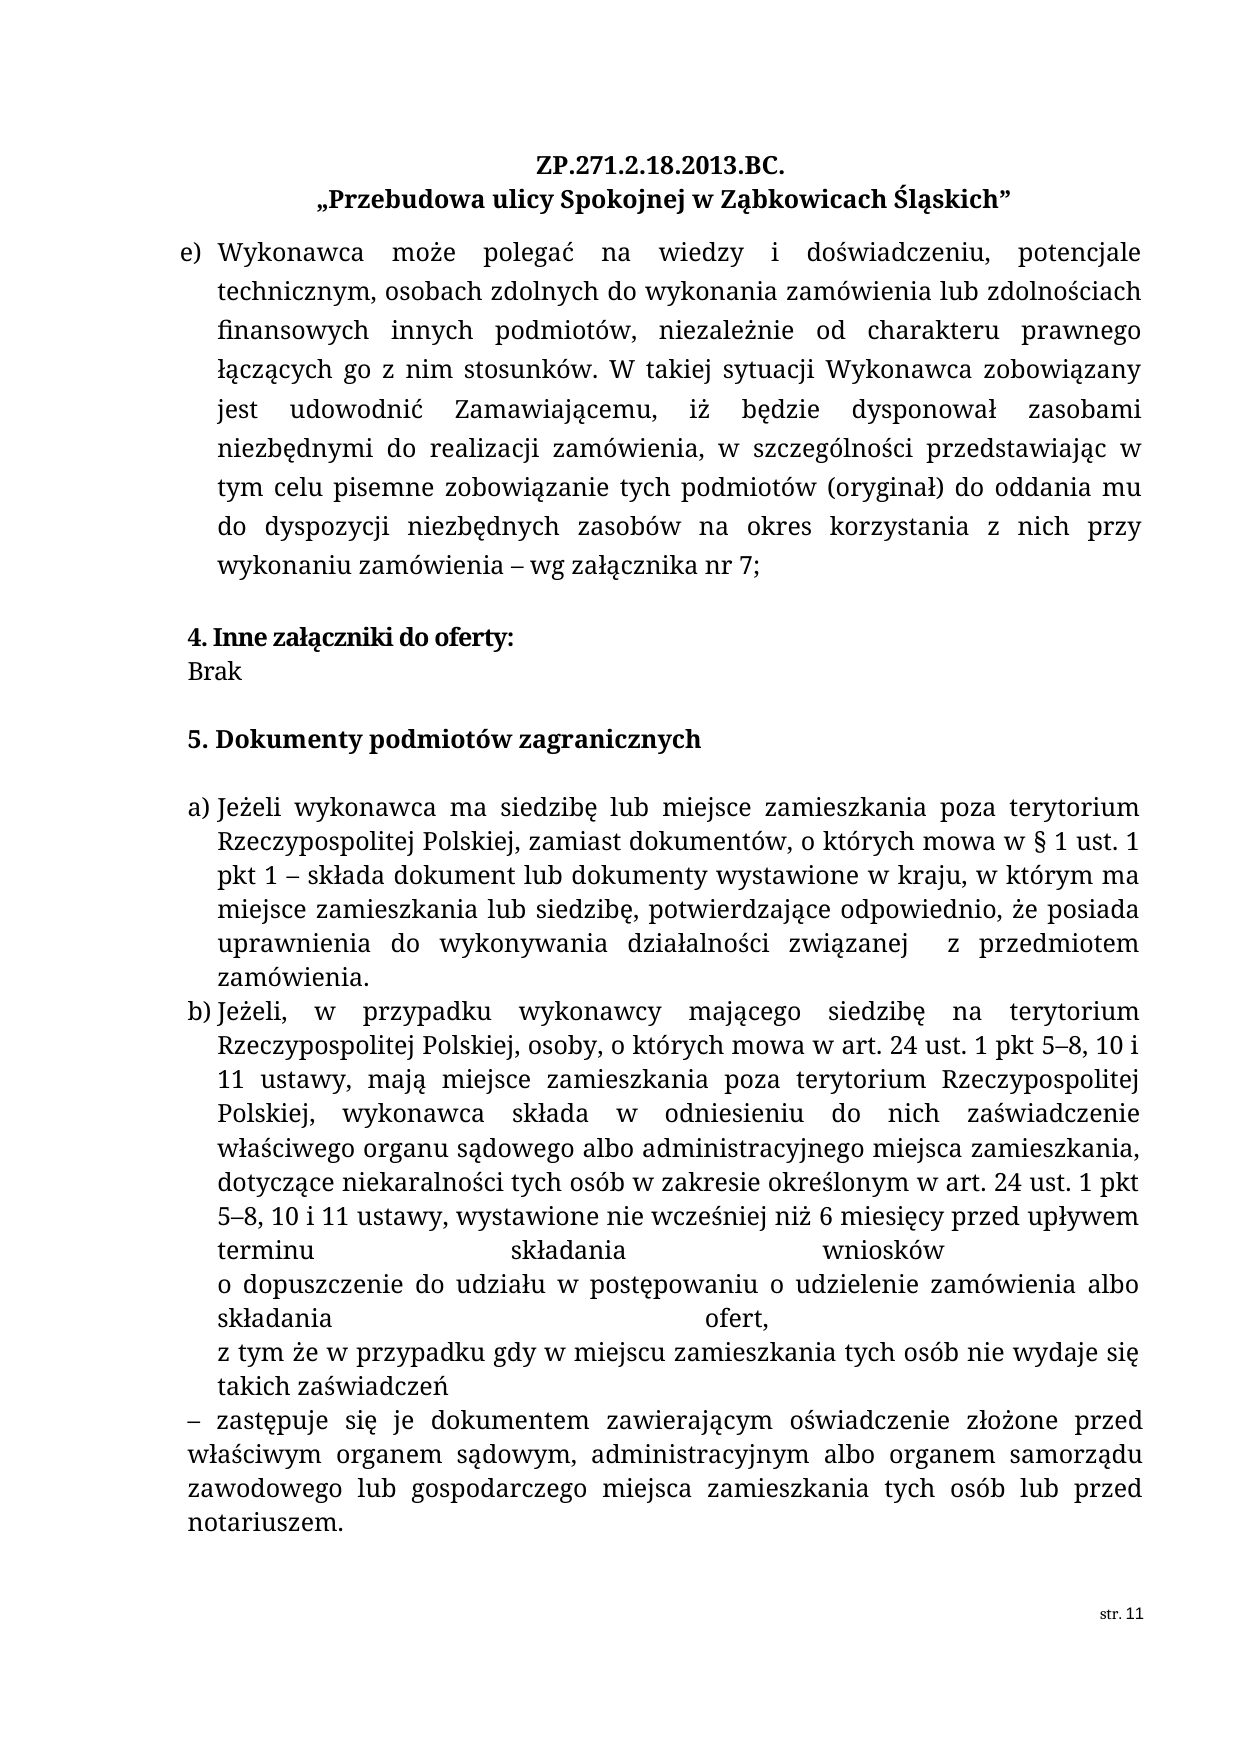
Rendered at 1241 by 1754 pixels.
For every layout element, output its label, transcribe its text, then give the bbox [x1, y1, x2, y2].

list Jeżeli, w przypadku wykonawcy mającego siedzibę na terytorium Rzeczypospolitej Polskiej, osoby, o których mowa w art. 24 ust. 1 pkt 5–8, 10 i 11 ustawy, mają miejsce zamieszkania poza terytorium Rzeczypospolitej Polskiej, wykonawca składa w odniesieniu do nich zaświadczenie właściwego organu sądowego albo administracyjnego miejsca zamieszkania, dotyczące niekaralności tych osób w zakresie określonym w art. 24 ust. 1 pkt 5–8, 10 i 11 ustawy, wystawione nie wcześniej niż 6 miesięcy przed upływem terminu składania wniosków o dopuszczenie do udziału w postępowaniu o udzielenie zamówienia albo składania ofert, z tym że w przypadku gdy w miejscu zamieszkania tych osób nie wydaje się takich zaświadczeń [187, 994, 1141, 1403]
list Wykonawca może polegać na wiedzy i doświadczeniu, potencjale technicznym, osobach zdolnych do wykonania zamówienia lub zdolnościach finansowych innych podmiotów, niezależnie od charakteru prawnego łączących go z nim stosunków. W takiej sytuacji Wykonawca zobowiązany jest udowodnić Zamawiającemu, iż będzie dysponował zasobami niezbędnymi do realizacji zamówienia, w szczególności przedstawiając w tym celu pisemne zobowiązanie tych podmiotów (oryginał) do oddania mu do dyspozycji niezbędnych zasobów na okres korzystania z nich przy wykonaniu zamówienia – wg załącznika nr 7; [179, 234, 1142, 615]
text – zastępuje się je dokumentem zawierającym oświadczenie złożone przed właściwym organem sądowym, administracyjnym albo organem samorządu zawodowego lub gospodarczego miejsca zamieszkania tych osób lub przed notariuszem. [187, 1403, 1144, 1539]
text 5. Dokumenty podmiotów zagranicznych [187, 721, 1141, 756]
text 4. Inne załączniki do oferty: [187, 619, 1142, 653]
text Brak [187, 653, 1142, 687]
list Jeżeli wykonawca ma siedzibę lub miejsce zamieszkania poza terytorium Rzeczypospolitej Polskiej, zamiast dokumentów, o których mowa w § 1 ust. 1 pkt 1 – składa dokument lub dokumenty wystawione w kraju, w którym ma miejsce zamieszkania lub siedzibę, potwierdzające odpowiednio, że posiada uprawnienia do wykonywania działalności związanej z przedmiotem zamówienia. [187, 789, 1141, 994]
